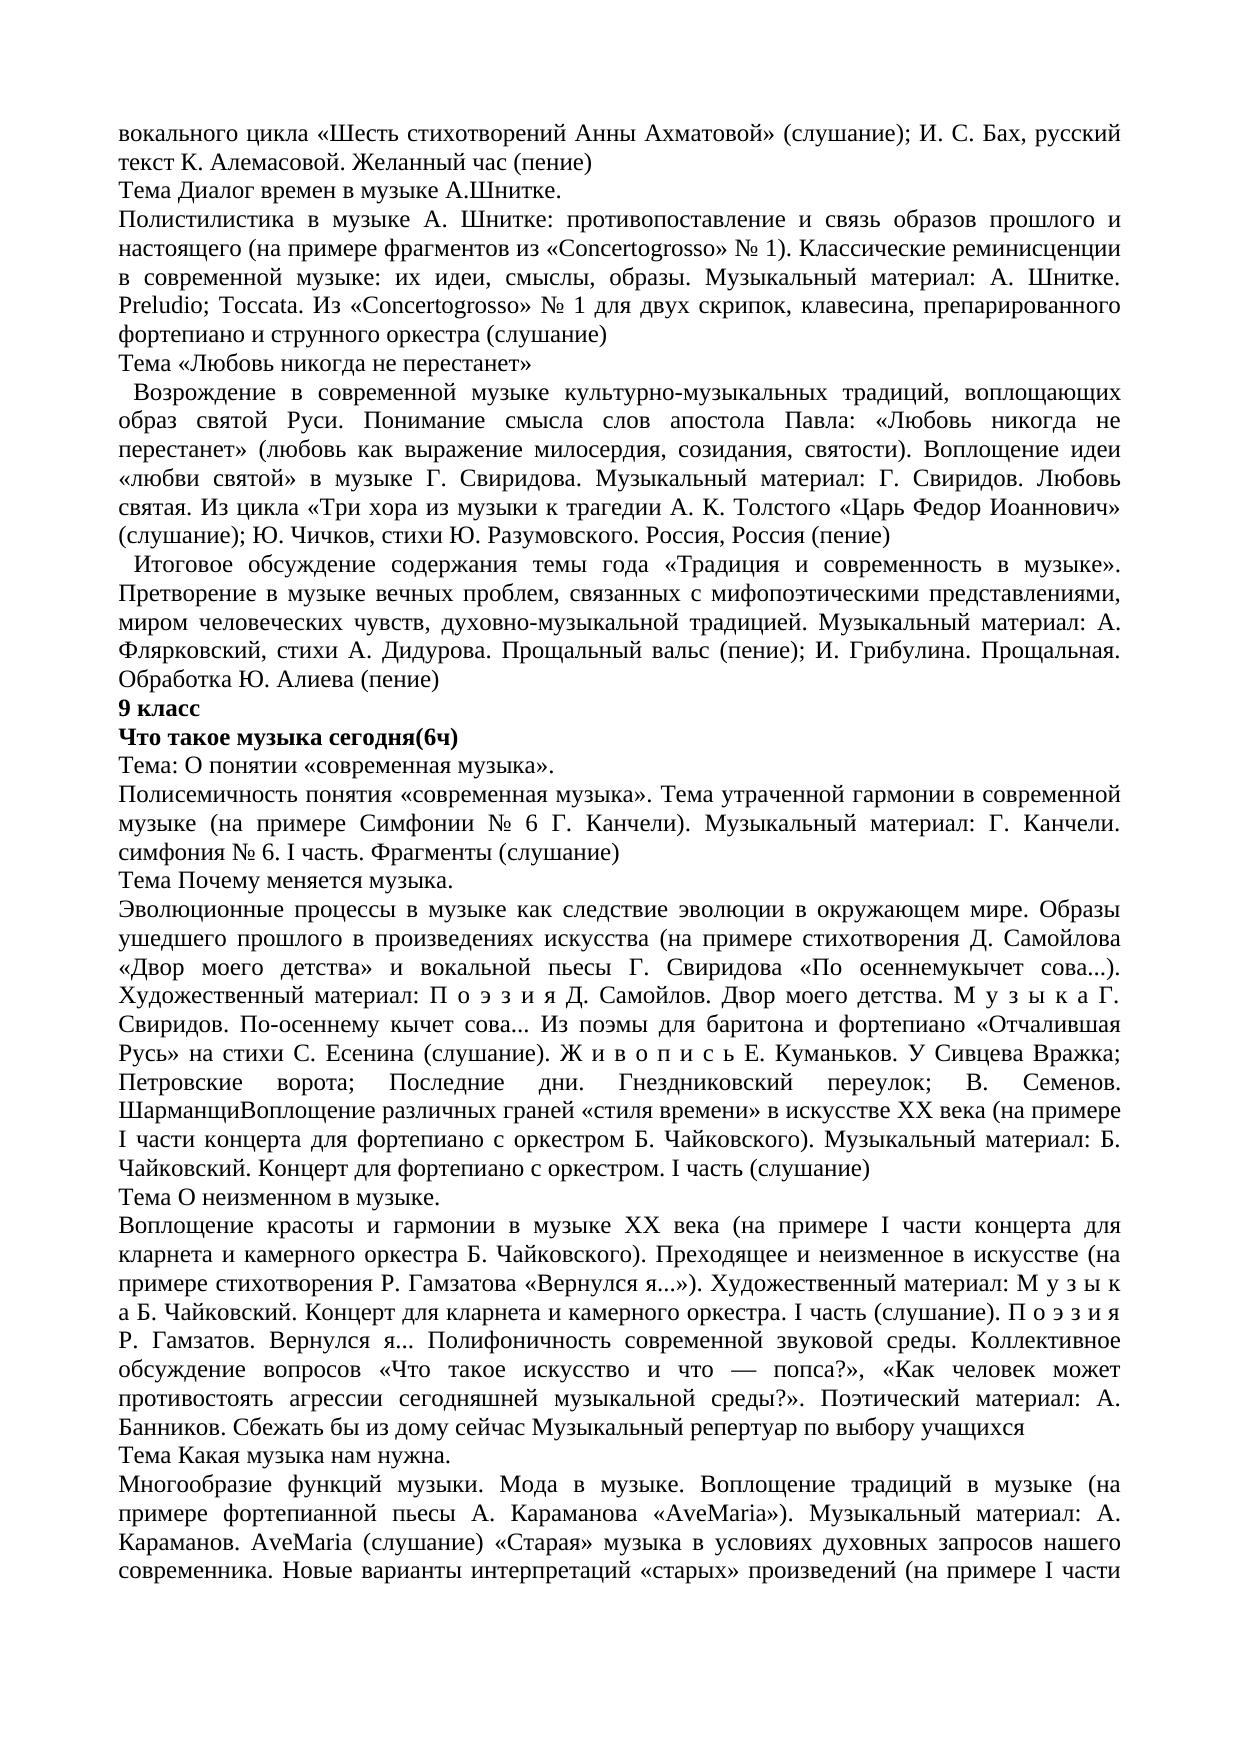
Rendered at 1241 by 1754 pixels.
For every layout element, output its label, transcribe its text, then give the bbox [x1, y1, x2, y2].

text Итоговое обсуждение содержания темы года «Традиция и современность в музыке». Претворение в музыке вечных проблем, связанных с мифопоэтическими представлениями, миром человеческих чувств, духовно-музыкальной традицией. Музыкальный материал: А. Флярковский, стихи А. Дидурова. Прощальный вальс (пение); И. Грибулина. Прощальная. Обработка Ю. Алиева (пение) [118, 549, 1122, 693]
text Тема Почему меняется музыка. [118, 866, 1122, 894]
text Что такое музыка сегодня(6ч) [118, 722, 1122, 751]
text Полистилистика в музыке А. Шнитке: противопоставление и связь образов прошлого и настоящего (на примере фрагментов из «Cоnсеrtоgrоssо» № 1). Классические реминисценции в современной музыке: их идеи, смыслы, образы. Музыкальный материал: А. Шнитке. Рrеludio; Тоссаtа. Из «Cоnсеrtоgrоssо» № 1 для двух скрипок, клавесина, препарированного фортепиано и струнного оркестра (слушание) [118, 204, 1122, 348]
text Тема О неизменном в музыке. [118, 1182, 1122, 1211]
text Тема «Любовь никогда не перестанет» [118, 348, 1122, 377]
text Полисемичность понятия «современная музыка». Тема утраченной гармонии в современной музыке (на примере Симфонии № 6 Г. Канчели). Музыкальный материал: Г. Канчели. симфония № 6. I часть. Фрагменты (слушание) [118, 779, 1122, 866]
text Тема Диалог времен в музыке А.Шнитке. [118, 176, 1122, 204]
text Тема Какая музыка нам нужна. [118, 1441, 1122, 1469]
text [118, 1469, 1122, 1584]
text Тема: О понятии «современная музыка». [118, 751, 1122, 779]
text Эволюционные процессы в музыке как следствие эволюции в окружающем мире. Образы ушедшего прошлого в произведениях искусства (на примере стихотворения Д. Самойлова «Двор моего детства» и вокальной пьесы Г. Свиридова «По осеннемукычет сова...). Художественный материал: П о э з и я Д. Самойлов. Двор моего детства. М у з ы к а Г. Свиридов. По-осеннему кычет сова... Из поэмы для баритона и фортепиано «Отчалившая Русь» на стихи С. Есенина (слушание). Ж и в о п и с ь Е. Куманьков. У Сивцева Вражка; Петровские ворота; Последние дни. Гнездниковский переулок; В. Семенов. ШарманщиВоплощение различных граней «стиля времени» в искусстве XX века (на примере I части концерта для фортепиано с оркестром Б. Чайковского). Музыкальный материал: Б. Чайковский. Концерт для фортепиано с оркестром. I часть (слушание) [118, 894, 1122, 1182]
text 9 класс [118, 693, 1122, 722]
text Возрождение в современной музыке культурно-музыкальных традиций, воплощающих образ святой Руси. Понимание смысла слов апостола Павла: «Любовь никогда не перестанет» (любовь как выражение милосердия, созидания, святости). Воплощение идеи «любви святой» в музыке Г. Свиридова. Музыкальный материал: Г. Свиридов. Любовь святая. Из цикла «Три хора из музыки к трагедии А. К. Толстого «Царь Федор Иоаннович» (слушание); Ю. Чичков, стихи Ю. Разумовского. Россия, Россия (пение) [118, 377, 1122, 549]
text Воплощение красоты и гармонии в музыке ХХ века (на примере I части концерта для кларнета и камерного оркестра Б. Чайковского). Преходящее и неизменное в искусстве (на примере стихотворения Р. Гамзатова «Вернулся я...»). Художественный материал: М у з ы к а Б. Чайковский. Концерт для кларнета и камерного оркестра. I часть (слушание). П о э з и я Р. Гамзатов. Вернулся я... Полифоничность современной звуковой среды. Коллективное обсуждение вопросов «Что такое искусство и что — попса?», «Как человек может противостоять агрессии сегодняшней музыкальной среды?». Поэтический материал: А. Банников. Сбежать бы из дому сейчас Музыкальный репертуар по выбору учащихся [118, 1211, 1122, 1441]
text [118, 118, 1122, 176]
